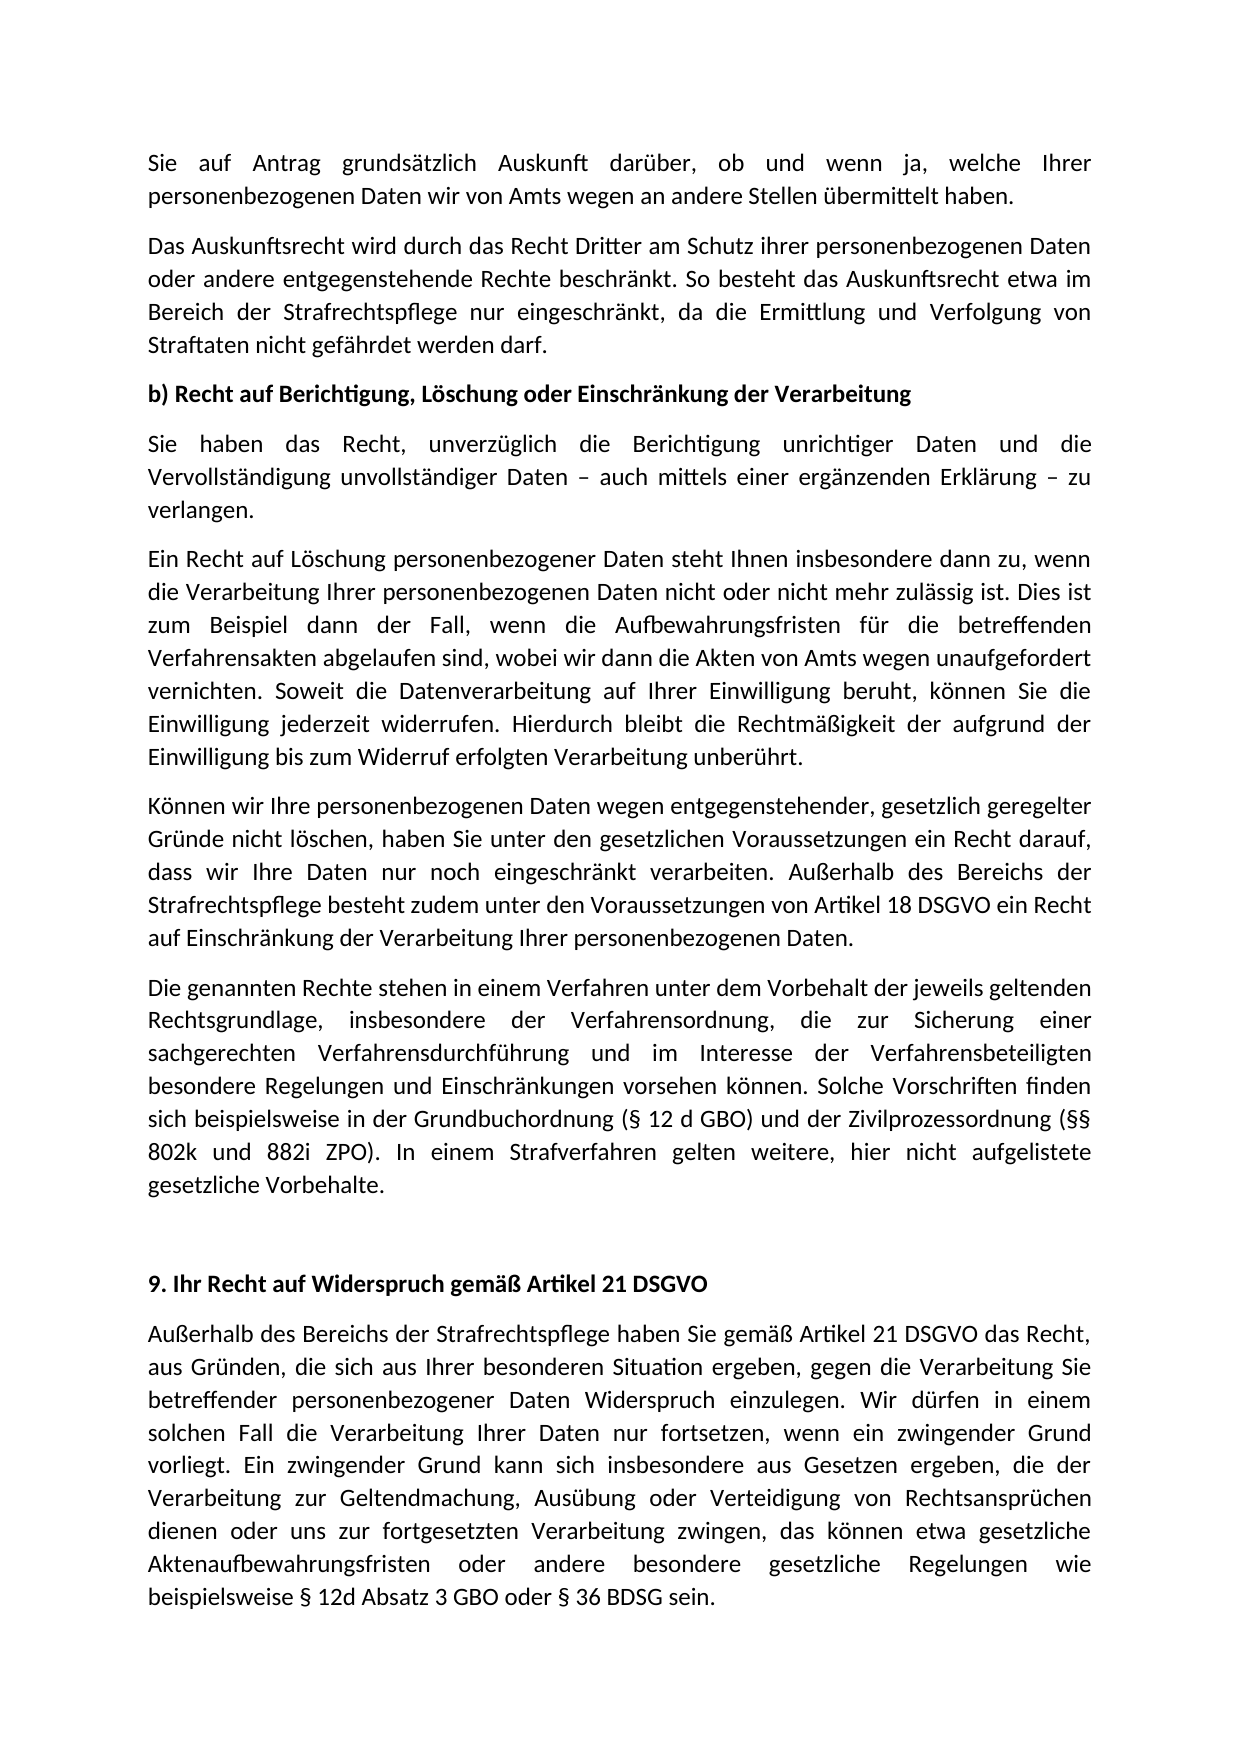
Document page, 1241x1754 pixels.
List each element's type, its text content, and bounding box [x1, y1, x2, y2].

text Außerhalb des Bereichs der Strafrechtspflege haben Sie gemäß Artikel 21 DSGVO das Recht, aus Gründen, die sich aus Ihrer besonderen Situation ergeben, gegen die Verarbeitung Sie betreffender personenbezogener Daten Widerspruch einzulegen. Wir dürfen in einem solchen Fall die Verarbeitung Ihrer Daten nur fortsetzen, wenn ein zwingender Grund vorliegt. Ein zwingender Grund kann sich insbesondere aus Gesetzen ergeben, die der Verarbeitung zur Geltendmachung, Ausübung oder Verteidigung von Rechtsansprüchen dienen oder uns zur fortgesetzten Verarbeitung zwingen, das können etwa gesetzliche Aktenaufbewahrungsfristen oder andere besondere gesetzliche Regelungen wie beispielsweise § 12d Absatz 3 GBO oder § 36 BDSG sein. [148, 1318, 1093, 1612]
text Können wir Ihre personenbezogenen Daten wegen entgegenstehender, gesetzlich geregelter Gründe nicht löschen, haben Sie unter den gesetzlichen Voraussetzungen ein Recht darauf, dass wir Ihre Daten nur noch eingeschränkt verarbeiten. Außerhalb des Bereichs der Strafrechtspflege besteht zudem unter den Voraussetzungen von Artikel 18 DSGVO ein Recht auf Einschränkung der Verarbeitung Ihrer personenbezogenen Daten. [148, 791, 1093, 953]
text b) Recht auf Berichtigung, Löschung oder Einschränkung der Verarbeitung [148, 378, 1093, 409]
text Ein Recht auf Löschung personenbezogener Daten steht Ihnen insbesondere dann zu, wenn die Verarbeitung Ihrer personenbezogenen Daten nicht oder nicht mehr zulässig ist. Dies ist zum Beispiel dann der Fall, wenn die Aufbewahrungsfristen für die betreffenden Verfahrensakten abgelaufen sind, wobei wir dann die Akten von Amts wegen unaufgefordert vernichten. Soweit die Datenverarbeitung auf Ihrer Einwilligung beruht, können Sie die Einwilligung jederzeit widerrufen. Hierdurch bleibt die Rechtmäßigkeit der aufgrund der Einwilligung bis zum Widerruf erfolgten Verarbeitung unberührt. [148, 543, 1093, 771]
text Die genannten Rechte stehen in einem Verfahren unter dem Vorbehalt der jeweils geltenden Rechtsgrundlage, insbesondere der Verfahrensordnung, die zur Sicherung einer sachgerechten Verfahrensdurchführung und im Interesse der Verfahrensbeteiligten besondere Regelungen und Einschränkungen vorsehen können. Solche Vorschriften finden sich beispielsweise in der Grundbuchordnung (§ 12 d GBO) und der Zivilprozessordnung (§§ 802k und 882i ZPO). In einem Strafverfahren gelten weitere, hier nicht aufgelistete gesetzliche Vorbehalte. [148, 972, 1093, 1200]
text Das Auskunftsrecht wird durch das Recht Dritter am Schutz ihrer personenbezogenen Daten oder andere entgegenstehende Rechte beschränkt. So besteht das Auskunftsrecht etwa im Bereich der Strafrechtspflege nur eingeschränkt, da die Ermittlung und Verfolgung von Straftaten nicht gefährdet werden darf. [148, 230, 1093, 359]
text Sie haben das Recht, unverzüglich die Berichtigung unrichtiger Daten und die Vervollständigung unvollständiger Daten – auch mittels einer ergänzenden Erklärung – zu verlangen. [148, 428, 1093, 524]
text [148, 148, 1093, 211]
text 9. Ihr Recht auf Widerspruch gemäß Artikel 21 DSGVO [148, 1268, 1093, 1299]
